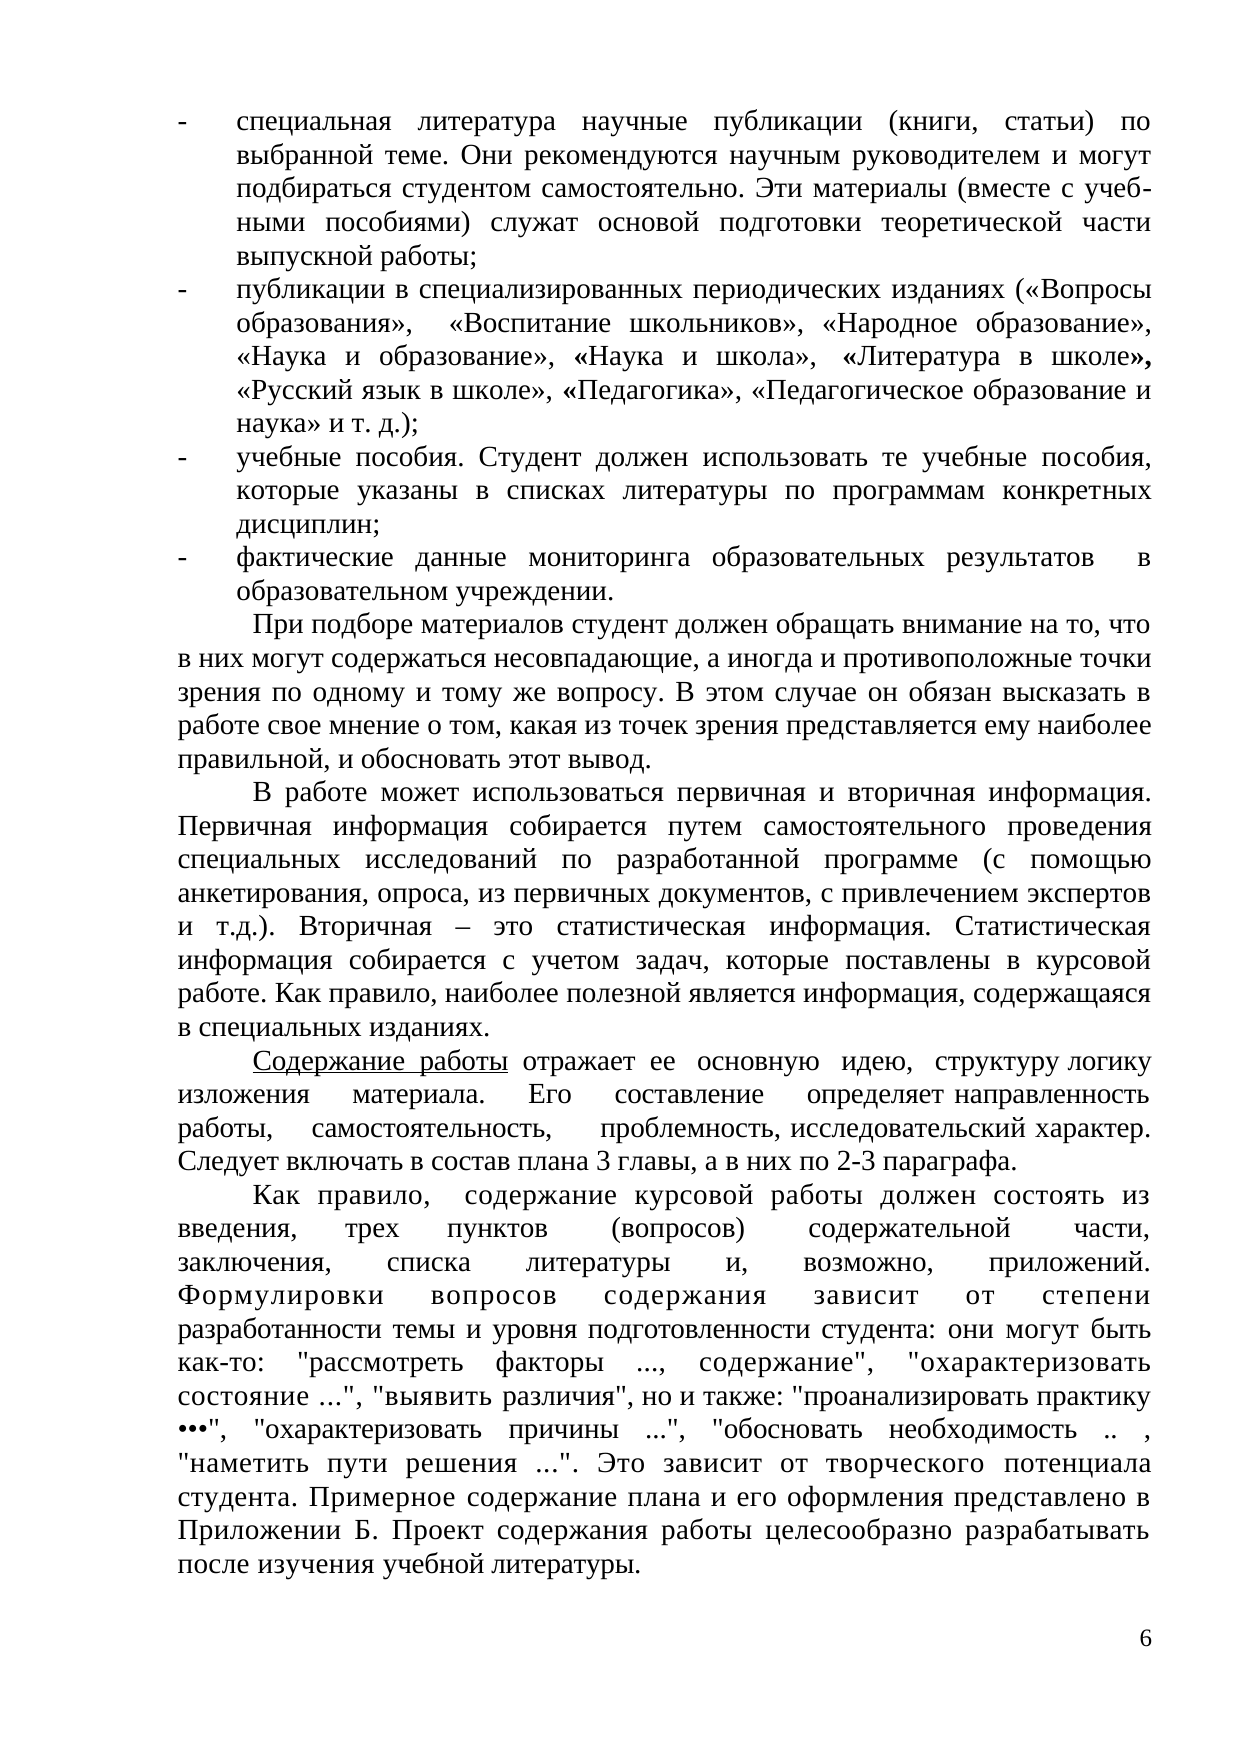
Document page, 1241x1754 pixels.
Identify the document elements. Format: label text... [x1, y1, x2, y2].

text Содержание работы отражает ее основную идею, структуру логику изложения материала. Его составление определяет направленность работы, самостоятельность, проблемность, исследовательский характер. Следует включать в состав плана 3 главы, а в них по 2-3 параграфа. [177, 1043, 1152, 1177]
list учебные пособия. Студент должен использовать те учебные пособия, которые указаны в списках литературы по программам конкретных дисциплин; [177, 439, 1152, 539]
list публикации в специализированных периодических изданиях («Вопросы образования», «Воспитание школьников», «Народное образование», «Наука и образование», «Наука и школа», «Литература в школе», «Русский язык в школе», «Педагогика», «Педагогическое образование и наука» и т. д.); [177, 271, 1152, 439]
list фактические данные мониторинга образовательных результатов в образовательном учреждении. [177, 539, 1152, 607]
text Как правило, содержание курсовой работы должен состоять из введения, трех пунктов (вопросов) содержательной части, заключения, списка литературы и, возможно, приложений. Формулировки вопросов содержания зависит от степени разработанности темы и уровня подготовленности студента: они могут быть как-то: "рассмотреть факторы ..., содержание", "охарактеризовать состояние ...", "выявить различия", но и также: "проанализировать практику •••", "охарактеризовать причины ...", "обосновать необходимость .. , "наметить пути решения ...". Это зависит от творческого потенциала студента. Примерное содержание плана и его оформления представлено в Приложении Б. Проект содержания работы целесообразно разрабатывать после изучения учебной литературы. [177, 1177, 1152, 1579]
text При подборе материалов студент должен обращать внимание на то, что в них могут содержаться несовпадающие, а иногда и противоположные точки зрения по одному и тому же вопросу. В этом случае он обязан высказать в работе свое мнение о том, какая из точек зрения представляется ему наиболее правильной, и обосновать этот вывод. [177, 607, 1152, 774]
list специальная литература научные публикации (книги, статьи) по выбранной теме. Они рекомендуются научным руководителем и могут подбираться студентом самостоятельно. Эти материалы (вместе с учебными пособиями) служат основой подготовки теоретической части выпускной работы; [177, 103, 1152, 271]
text В работе может использоваться первичная и вторичная информация. Первичная информация собирается путем самостоятельного проведения специальных исследований по разработанной программе (с помощью анкетирования, опроса, из первичных документов, с привлечением экспертов и т.д.). Вторичная – это статистическая информация. Статистическая информация собирается с учетом задач, которые поставлены в курсовой работе. Как правило, наиболее полезной является информация, содержащаяся в специальных изданиях. [177, 774, 1152, 1043]
